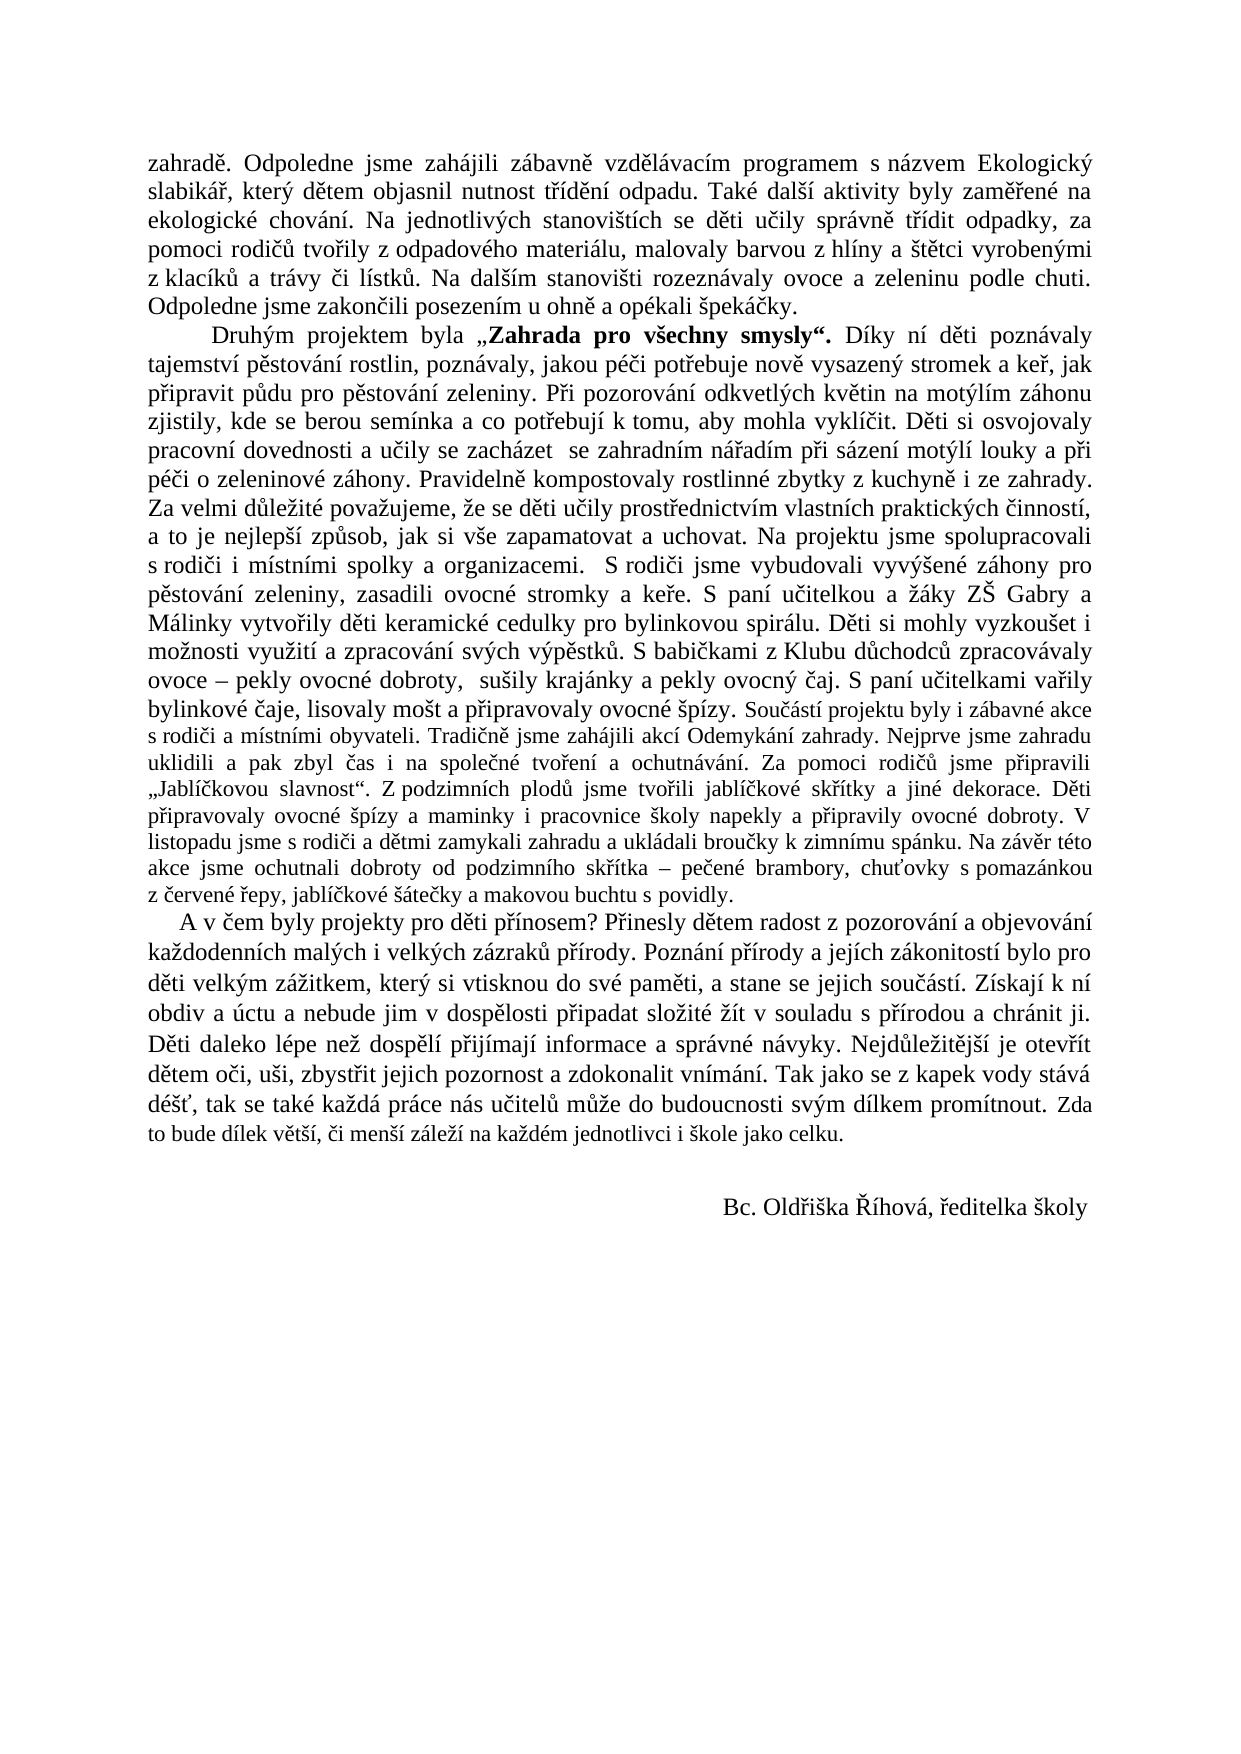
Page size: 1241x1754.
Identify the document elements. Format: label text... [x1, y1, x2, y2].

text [148, 148, 1093, 320]
text Druhým projektem byla „Zahrada pro všechny smysly“. Díky ní děti poznávaly tajemství pěstování rostlin, poznávaly, jakou péči potřebuje nově vysazený stromek a keř, jak připravit půdu pro pěstování zeleniny. Při pozorování odkvetlých květin na motýlím záhonu zjistily, kde se berou semínka a co potřebují k tomu, aby mohla vyklíčit. Děti si osvojovaly pracovní dovednosti a učily se zacházet se zahradním nářadím při sázení motýlí louky a při péči o zeleninové záhony. Pravidelně kompostovaly rostlinné zbytky z kuchyně i ze zahrady. Za velmi důležité považujeme, že se děti učily prostřednictvím vlastních praktických činností, a to je nejlepší způsob, jak si vše zapamatovat a uchovat. Na projektu jsme spolupracovali s rodiči i místními spolky a organizacemi. S rodiči jsme vybudovali vyvýšené záhony pro pěstování zeleniny, zasadili ovocné stromky a keře. S paní učitelkou a žáky ZŠ Gabry a Málinky vytvořily děti keramické cedulky pro bylinkovou spirálu. Děti si mohly vyzkoušet i možnosti využití a zpracování svých výpěstků. S babičkami z Klubu důchodců zpracovávaly ovoce – pekly ovocné dobroty, sušily krajánky a pekly ovocný čaj. S paní učitelkami vařily bylinkové čaje, lisovaly mošt a připravovaly ovocné špízy. Součástí projektu byly i zábavné akce s rodiči a místními obyvateli. Tradičně jsme zahájili akcí Odemykání zahrady. Nejprve jsme zahradu uklidili a pak zbyl čas i na společné tvoření a ochutnávání. Za pomoci rodičů jsme připravili „Jablíčkovou slavnost“. Z podzimních plodů jsme tvořili jablíčkové skřítky a jiné dekorace. Děti připravovaly ovocné špízy a maminky i pracovnice školy napekly a připravily ovocné dobroty. V listopadu jsme s rodiči a dětmi zamykali zahradu a ukládali broučky k zimnímu spánku. Na závěr této akce jsme ochutnali dobroty od podzimního skřítka – pečené brambory, chuťovky s pomazánkou z červené řepy, jablíčkové šátečky a makovou buchtu s povidly. [148, 320, 1093, 907]
text Bc. Oldřiška Říhová, ředitelka školy [148, 1192, 1093, 1221]
text A v čem byly projekty pro děti přínosem? Přinesly dětem radost z pozorování a objevování každodenních malých i velkých zázraků přírody. Poznání přírody a jejích zákonitostí bylo pro děti velkým zážitkem, který si vtisknou do své paměti, a stane se jejich součástí. Získají k ní obdiv a úctu a nebude jim v dospělosti připadat složité žít v souladu s přírodou a chránit ji. Děti daleko lépe než dospělí přijímají informace a správné návyky. Nejdůležitější je otevřít dětem oči, uši, zbystřit jejich pozornost a zdokonalit vnímání. Tak jako se z kapek vody stává déšť, tak se také každá práce nás učitelů může do budoucnosti svým dílkem promítnout. Zda to bude dílek větší, či menší záleží na každém jednotlivci i škole jako celku. [148, 907, 1093, 1146]
